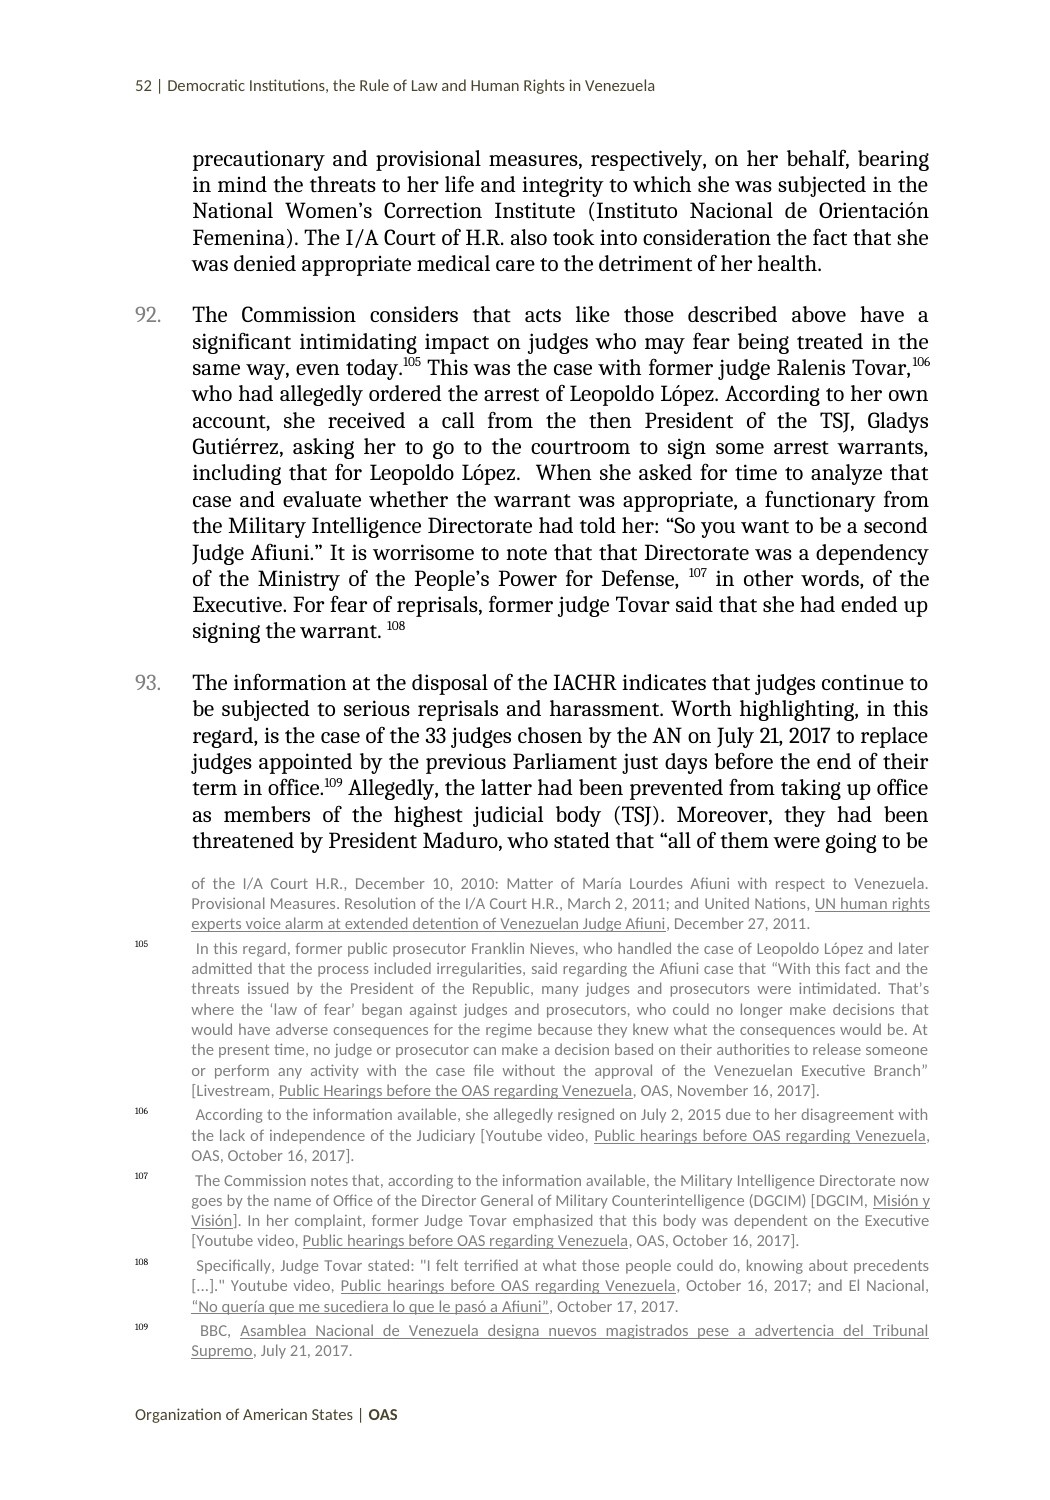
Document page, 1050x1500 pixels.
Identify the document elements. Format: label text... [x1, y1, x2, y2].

list The information at the disposal of the IACHR indicates that judges continue to be subjected to serious reprisals and harassment. Worth highlighting, in this regard, is the case of the 33 judges chosen by the AN on July 21, 2017 to replace judges appointed by the previous Parliament just days before the end of their term in office. Allegedly, the latter had been prevented from taking up office as members of the highest judicial body (TSJ). Moreover, they had been threatened by President Maduro, who stated that “all of them were going to be detained […] and all of them would have their assets, accounts, and everything frozen.” Based on the information available in August 2017, for fear of persecution, 10 of them are now in the United States, six in Colombia, one in Chile, and another 10 have taken refuge in a number of embassies in Caracas, while two are said to have resigned. Moreover, three judges were allegedly detained in July, accused of “usurping power” (usurpadores). For its part, the Venezuelan State pointed to "the grave violations of internal juridical order derived from the irregular appointment of Supreme Tribunal of Justice magistrates by the National Assembly on July 21, 2017." [135, 670, 930, 854]
list The Commission considers that acts like those described above have a significant intimidating impact on judges who may fear being treated in the same way, even today. This was the case with former judge Ralenis Tovar, who had allegedly ordered the arrest of Leopoldo López. According to her own account, she received a call from the then President of the TSJ, Gladys Gutiérrez, asking her to go to the courtroom to sign some arrest warrants, including that for Leopoldo López. When she asked for time to analyze that case and evaluate whether the warrant was appropriate, a functionary from the Military Intelligence Directorate had told her: “So you want to be a second Judge Afiuni.” It is worrisome to note that that Directorate was a dependency of the Ministry of the People’s Power for Defense, in other words, of the Executive. For fear of reprisals, former judge Tovar said that she had ended up signing the warrant. [135, 302, 930, 645]
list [135, 145, 930, 277]
